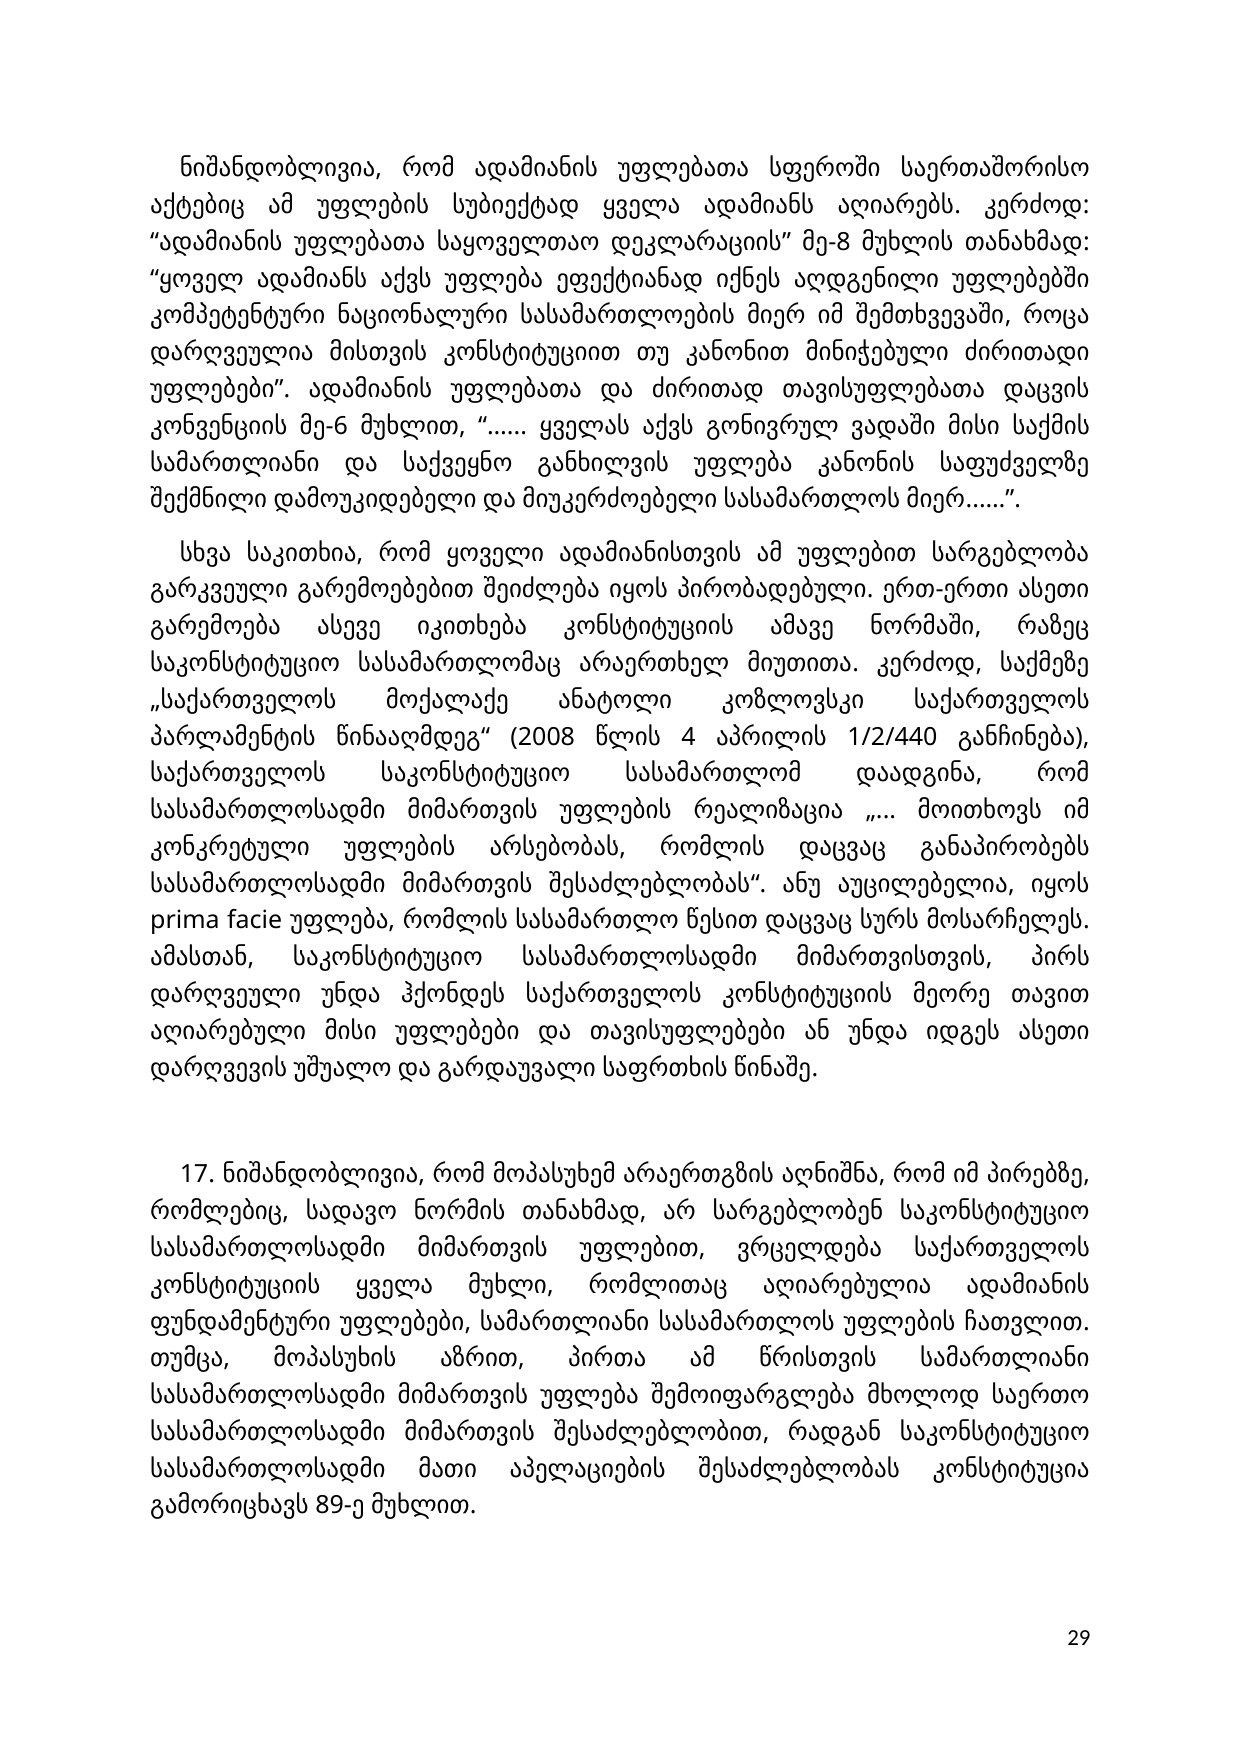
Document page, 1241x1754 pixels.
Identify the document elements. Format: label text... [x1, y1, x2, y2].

text ნიშანდობლივია, რომ ადამიანის უფლებათა სფეროში საერთაშორისო აქტებიც ამ უფლების სუბიექტად ყველა ადამიანს აღიარებს. კერძოდ: “ადამიანის უფლებათა საყოველთაო დეკლარაციის” მე-8 მუხლის თანახმად: “ყოველ ადამიანს აქვს უფლება ეფექტიანად იქნეს აღდგენილი უფლებებში კომპეტენტური ნაციონალური სასამართლოების მიერ იმ შემთხვევაში, როცა დარღვეულია მისთვის კონსტიტუციით თუ კანონით მინიჭებული ძირითადი უფლებები”. ადამიანის უფლებათა და ძირითად თავისუფლებათა დაცვის კონვენციის მე-6 მუხლით, “…... ყველას აქვს გონივრულ ვადაში მისი საქმის სამართლიანი და საქვეყნო განხილვის უფლება კანონის საფუძველზე შექმნილი დამოუკიდებელი და მიუკერძოებელი სასამართლოს მიერ...…”. [150, 150, 1090, 515]
text სხვა საკითხია, რომ ყოველი ადამიანისთვის ამ უფლებით სარგებლობა გარკვეული გარემოებებით შეიძლება იყოს პირობადებული. ერთ-ერთი ასეთი გარემოება ასევე იკითხება კონსტიტუციის ამავე ნორმაში, რაზეც საკონსტიტუციო სასამართლომაც არაერთხელ მიუთითა. კერძოდ, საქმეზე „საქართველოს მოქალაქე ანატოლი კოზლოვსკი საქართველოს პარლამენტის წინააღმდეგ“ (2008 წლის 4 აპრილის 1/2/440 განჩინება), საქართველოს საკონსტიტუციო სასამართლომ დაადგინა, რომ სასამართლოსადმი მიმართვის უფლების რეალიზაცია „... მოითხოვს იმ კონკრეტული უფლების არსებობას, რომლის დაცვაც განაპირობებს სასამართლოსადმი მიმართვის შესაძლებლობას“. ანუ აუცილებელია, იყოს prima facie უფლება, რომლის სასამართლო წესით დაცვაც სურს მოსარჩელეს. ამასთან, საკონსტიტუციო სასამართლოსადმი მიმართვისთვის, პირს დარღვეული უნდა ჰქონდეს საქართველოს კონსტიტუციის მეორე თავით აღიარებული მისი უფლებები და თავისუფლებები ან უნდა იდგეს ასეთი დარღვევის უშუალო და გარდაუვალი საფრთხის წინაშე. [150, 534, 1090, 1083]
text 17. ნიშანდობლივია, რომ მოპასუხემ არაერთგზის აღნიშნა, რომ იმ პირებზე, რომლებიც, სადავო ნორმის თანახმად, არ სარგებლობენ საკონსტიტუციო სასამართლოსადმი მიმართვის უფლებით, ვრცელდება საქართველოს კონსტიტუციის ყველა მუხლი, რომლითაც აღიარებულია ადამიანის ფუნდამენტური უფლებები, სამართლიანი სასამართლოს უფლების ჩათვლით. თუმცა, მოპასუხის აზრით, პირთა ამ წრისთვის სამართლიანი სასამართლოსადმი მიმართვის უფლება შემოიფარგლება მხოლოდ საერთო სასამართლოსადმი მიმართვის შესაძლებლობით, რადგან საკონსტიტუციო სასამართლოსადმი მათი აპელაციების შესაძლებლობას კონსტიტუცია გამორიცხავს 89-ე მუხლით. [150, 1156, 1090, 1521]
